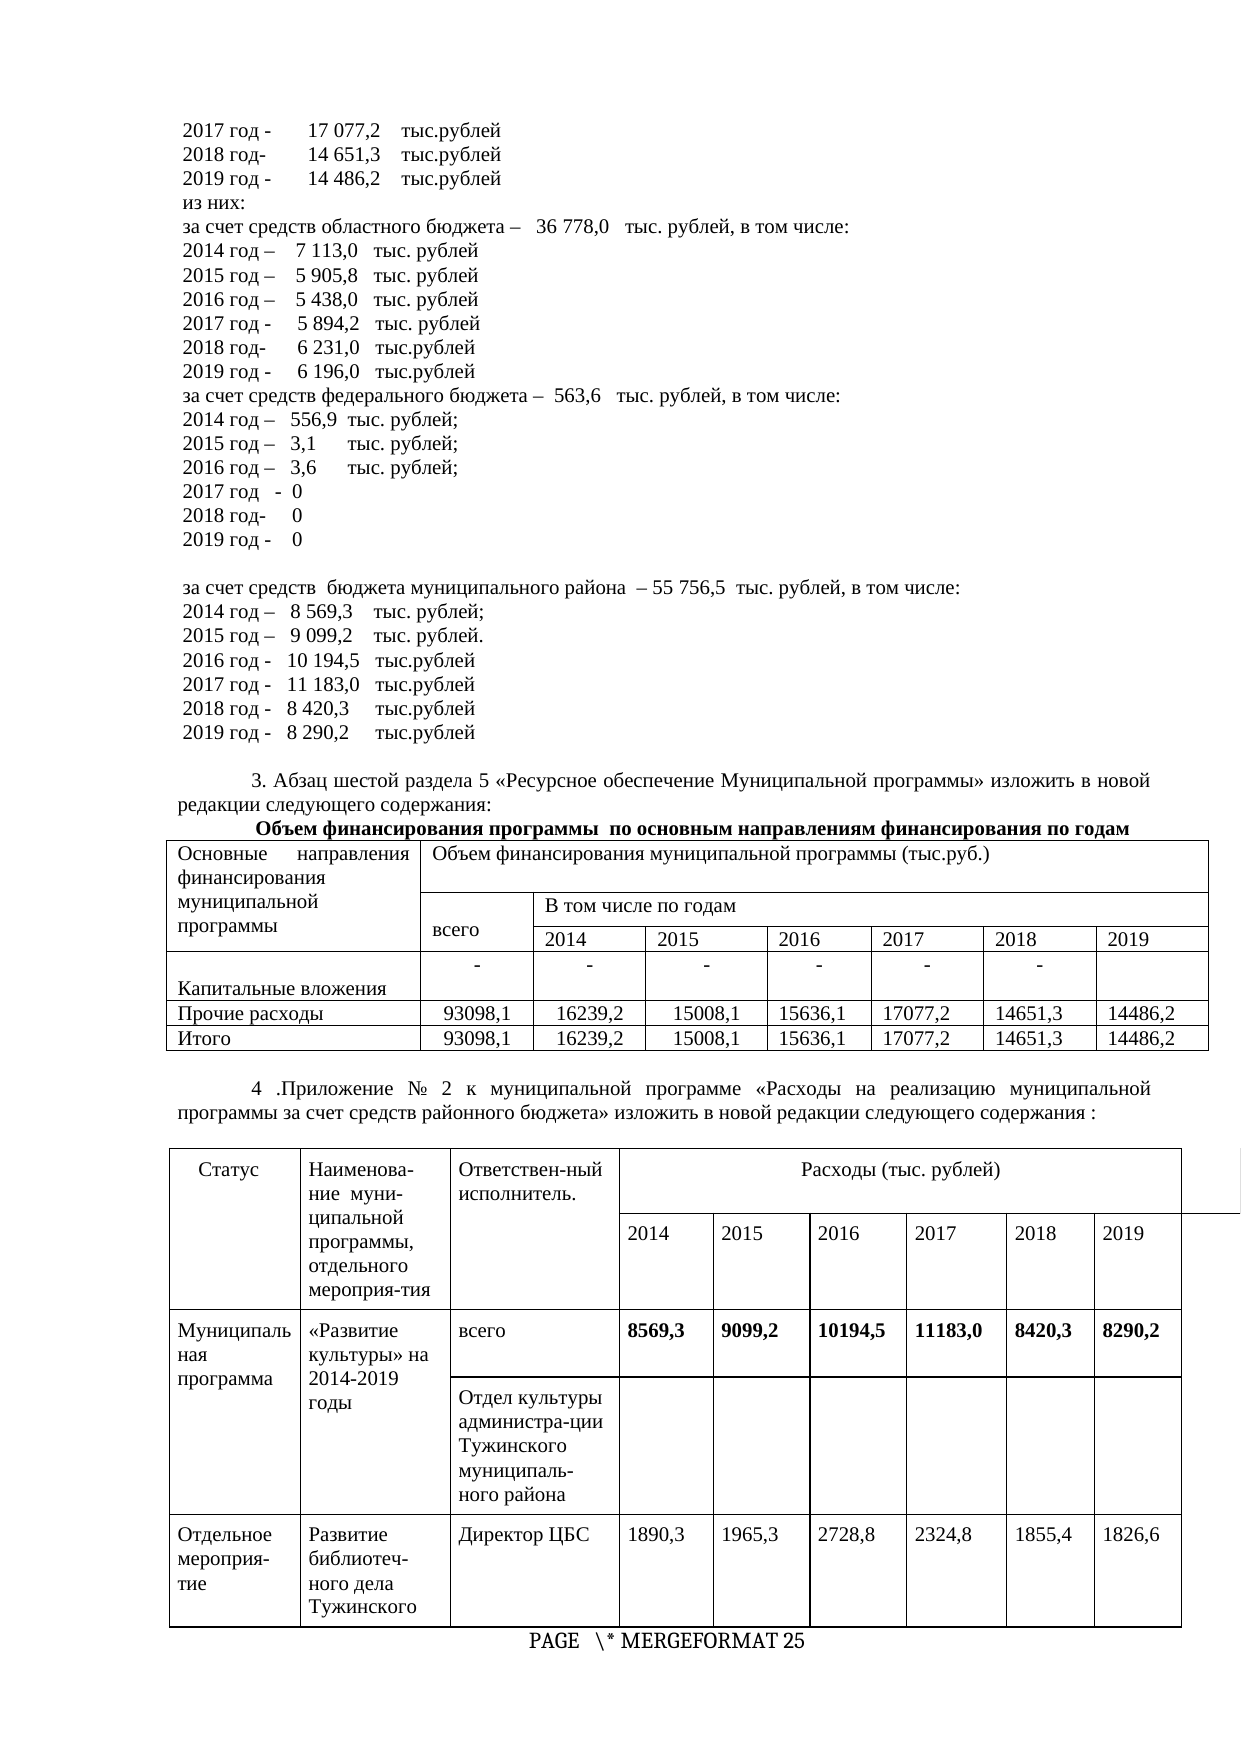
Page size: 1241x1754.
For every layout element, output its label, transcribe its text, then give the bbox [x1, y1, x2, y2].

text 2019 год - 0 [177, 527, 1152, 551]
table_cell 9099,2 [714, 1310, 809, 1376]
text 2017 год - 0 [177, 479, 1152, 503]
text 2015 год – 9 099,2 тыс. рублей. [177, 623, 1152, 647]
table_cell 2016 [768, 927, 871, 951]
table_cell Итого [167, 1026, 420, 1050]
table_cell 14486,2 [1097, 1026, 1208, 1050]
table_cell 2018 [1007, 1214, 1094, 1309]
table_header Наименова-ние муни-ципальной программы, отдельного мероприя-тия [301, 1149, 450, 1309]
table_cell 2018 [984, 927, 1096, 951]
text за счет средств федерального бюджета – 563,6 тыс. рублей, в том числе: [177, 383, 1152, 407]
table_cell «Развитие культуры» на 2014-2019 годы [301, 1310, 450, 1513]
text 2016 год - 10 194,5 тыс.рублей [177, 647, 1152, 672]
text 3. Абзац шестой раздела 5 «Ресурсное обеспечение Муниципальной программы» изложить в новой редакции следующего содержания: [177, 768, 1152, 816]
table_cell 16239,2 [534, 1026, 645, 1050]
text 2018 год- 6 231,0 тыс.рублей [177, 335, 1152, 359]
table_cell 1890,3 [620, 1515, 713, 1626]
table_cell 15008,1 [646, 1001, 767, 1025]
text 2017 год - 17 077,2 тыс.рублей [177, 118, 1152, 142]
table_cell 14651,3 [984, 1001, 1096, 1025]
table_cell Муниципальная программа [170, 1310, 300, 1513]
table_cell 2019 [1095, 1214, 1181, 1309]
table_cell - [534, 952, 645, 1000]
table_cell 14651,3 [984, 1026, 1096, 1050]
table_cell 2728,8 [811, 1515, 906, 1626]
table_cell 15008,1 [646, 1026, 767, 1050]
text 2019 год - 8 290,2 тыс.рублей [177, 720, 1152, 744]
table_cell 2324,8 [907, 1515, 1006, 1626]
text 2017 год - 5 894,2 тыс. рублей [177, 311, 1152, 335]
table_cell 17077,2 [872, 1001, 983, 1025]
text 2017 год - 11 183,0 тыс.рублей [177, 672, 1152, 696]
text 2019 год - 6 196,0 тыс.рублей [177, 359, 1152, 383]
text 2018 год - 8 420,3 тыс.рублей [177, 696, 1152, 720]
table_cell всего [451, 1310, 619, 1376]
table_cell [170, 1515, 300, 1626]
table_cell [620, 1378, 713, 1513]
table_cell [907, 1378, 1006, 1513]
table_cell [811, 1378, 906, 1513]
text 4 .Приложение № 2 к муниципальной программе «Расходы на реализацию муниципальной программы за счет средств районного бюджета» изложить в новой редакции следующего содержания : [177, 1076, 1152, 1124]
text 2016 год – 3,6 тыс. рублей; [177, 455, 1152, 479]
table_cell Отдел культуры администра-ции Тужинского муниципаль-ного района [451, 1378, 619, 1513]
table_cell 1855,4 [1007, 1515, 1094, 1626]
table_cell 8420,3 [1007, 1310, 1094, 1376]
table_cell 15636,1 [768, 1026, 871, 1050]
table_cell Директор ЦБС [451, 1515, 619, 1626]
table_cell 2014 [620, 1214, 713, 1309]
table_cell 2015 [646, 927, 767, 951]
table_cell 11183,0 [907, 1310, 1006, 1376]
table_cell [1097, 952, 1208, 1000]
text за счет средств областного бюджета – 36 778,0 тыс. рублей, в том числе: [177, 214, 1152, 238]
text 2019 год - 14 486,2 тыс.рублей [177, 166, 1152, 190]
table_cell [714, 1378, 809, 1513]
table_cell Прочие расходы [167, 1001, 420, 1025]
table_cell 8290,2 [1095, 1310, 1181, 1376]
table_cell всего [421, 893, 533, 951]
table_header Статус [170, 1149, 300, 1309]
table_cell - [421, 952, 533, 1000]
text 2015 год – 3,1 тыс. рублей; [177, 431, 1152, 455]
text за счет средств бюджета муниципального района – 55 756,5 тыс. рублей, в том числе: [177, 575, 1152, 599]
table_cell 16239,2 [534, 1001, 645, 1025]
table_cell 14486,2 [1097, 1001, 1208, 1025]
text 2018 год- 0 [177, 503, 1152, 527]
text Объем финансирования программы по основным направлениям финансирования по годам [177, 816, 1152, 840]
table_header Ответствен-ный исполнитель. [451, 1149, 619, 1309]
table_header Объем финансирования муниципальной программы (тыс.руб.) [421, 841, 1208, 892]
text 2016 год – 5 438,0 тыс. рублей [177, 287, 1152, 311]
table_cell 17077,2 [872, 1026, 983, 1050]
table_cell 2015 [714, 1214, 809, 1309]
table_header Расходы (тыс. рублей) [620, 1149, 1181, 1212]
table_cell 93098,1 [421, 1026, 533, 1050]
table_cell Капитальные вложения [167, 952, 420, 1000]
table_cell 1826,6 [1095, 1515, 1181, 1626]
table_cell 2014 [534, 927, 645, 951]
text 2014 год – 7 113,0 тыс. рублей [177, 238, 1152, 262]
table_cell 2017 [872, 927, 983, 951]
table_cell 10194,5 [811, 1310, 906, 1376]
table_cell 1965,3 [714, 1515, 809, 1626]
table_cell 2016 [811, 1214, 906, 1309]
table_cell [1095, 1378, 1181, 1513]
table_cell 2017 [907, 1214, 1006, 1309]
table_cell 15636,1 [768, 1001, 871, 1025]
table_cell 2019 [1097, 927, 1208, 951]
text из них: [177, 190, 1152, 214]
table_cell - [984, 952, 1096, 1000]
table_cell - [646, 952, 767, 1000]
table_cell 93098,1 [421, 1001, 533, 1025]
text 2018 год- 14 651,3 тыс.рублей [177, 142, 1152, 166]
table_cell - [872, 952, 983, 1000]
table_header Основные направления финансирования муниципальной программы [167, 841, 420, 951]
text 2015 год – 5 905,8 тыс. рублей [177, 262, 1152, 287]
table_cell - [768, 952, 871, 1000]
table_cell В том числе по годам [534, 893, 1208, 926]
table_header [1182, 1148, 1240, 1212]
text 2014 год – 556,9 тыс. рублей; [177, 407, 1152, 431]
table_cell 8569,3 [620, 1310, 713, 1376]
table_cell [301, 1515, 450, 1626]
table_cell [1007, 1378, 1094, 1513]
text 2014 год – 8 569,3 тыс. рублей; [177, 599, 1152, 623]
